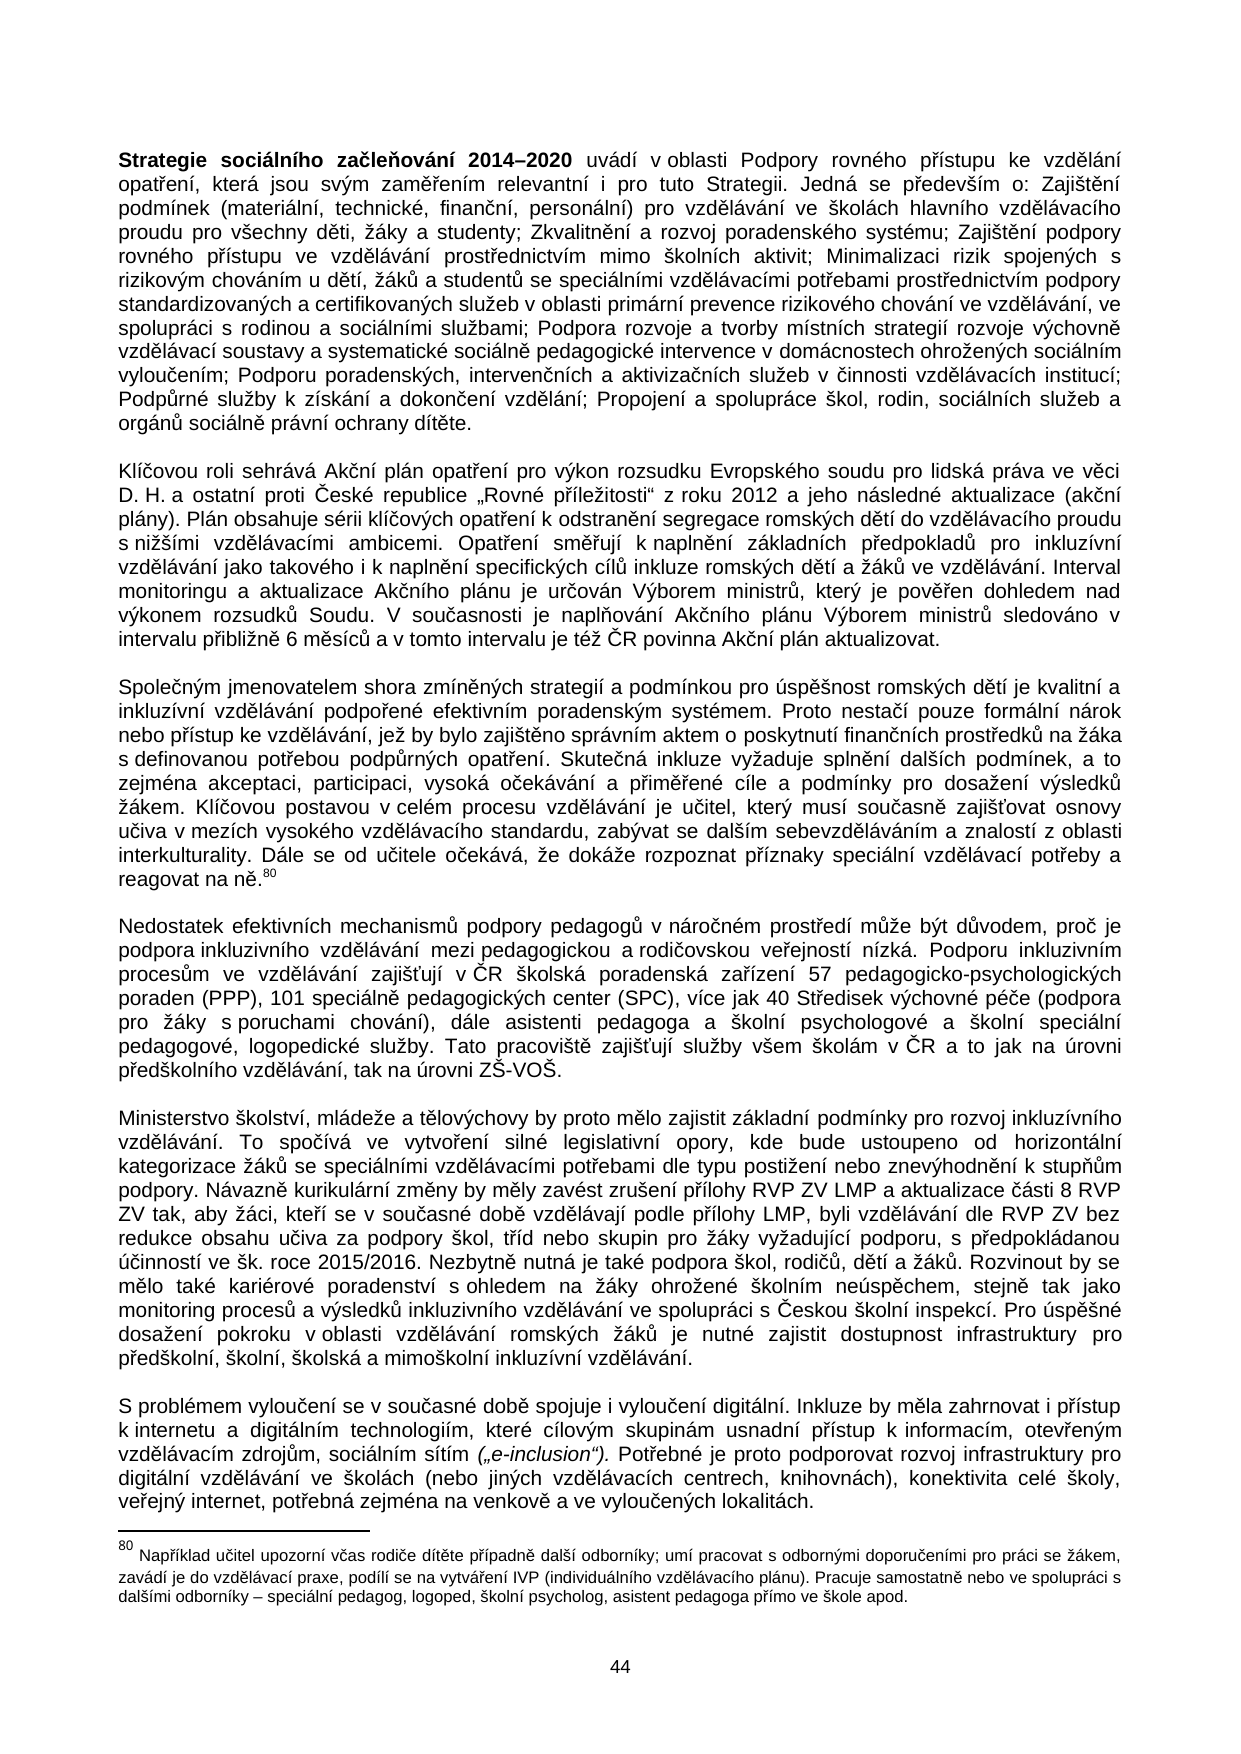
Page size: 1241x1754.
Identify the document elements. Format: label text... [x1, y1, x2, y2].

text Strategie sociálního začleňování 2014–2020 uvádí v oblasti Podpory rovného přístupu ke vzdělání opatření, která jsou svým zaměřením relevantní i pro tuto Strategii. Jedná se především o: Zajištění podmínek (materiální, technické, finanční, personální) pro vzdělávání ve školách hlavního vzdělávacího proudu pro všechny děti, žáky a studenty; Zkvalitnění a rozvoj poradenského systému; Zajištění podpory rovného přístupu ve vzdělávání prostřednictvím mimo školních aktivit; Minimalizaci rizik spojených s rizikovým chováním u dětí, žáků a studentů se speciálními vzdělávacími potřebami prostřednictvím podpory standardizovaných a certifikovaných služeb v oblasti primární prevence rizikového chování ve vzdělávání, ve spolupráci s rodinou a sociálními službami; Podpora rozvoje a tvorby místních strategií rozvoje výchovně vzdělávací soustavy a systematické sociálně pedagogické intervence v domácnostech ohrožených sociálním vyloučením; Podporu poradenských, intervenčních a aktivizačních služeb v činnosti vzdělávacích institucí; Podpůrné služby k získání a dokončení vzdělání; Propojení a spolupráce škol, rodin, sociálních služeb a orgánů sociálně právní ochrany dítěte. [118, 148, 1122, 435]
text S problémem vyloučení se v současné době spojuje i vyloučení digitální. Inkluze by měla zahrnovat i přístup k internetu a digitálním technologiím, které cílovým skupinám usnadní přístup k informacím, otevřeným vzdělávacím zdrojům, sociálním sítím („e-inclusion“). Potřebné je proto podporovat rozvoj infrastruktury pro digitální vzdělávání ve školách (nebo jiných vzdělávacích centrech, knihovnách), konektivita celé školy, veřejný internet, potřebná zejména na venkově a ve vyloučených lokalitách. [118, 1393, 1122, 1513]
text Nedostatek efektivních mechanismů podpory pedagogů v náročném prostředí může být důvodem, proč je podpora inkluzivního vzdělávání mezi pedagogickou a rodičovskou veřejností nízká. Podporu inkluzivním procesům ve vzdělávání zajišťují v ČR školská poradenská zařízení 57 pedagogicko-psychologických poraden (PPP), 101 speciálně pedagogických center (SPC), více jak 40 Středisek výchovné péče (podpora pro žáky s poruchami chování), dále asistenti pedagoga a školní psychologové a školní speciální pedagogové, logopedické služby. Tato pracoviště zajišťují služby všem školám v ČR a to jak na úrovni předškolního vzdělávání, tak na úrovni ZŠ-VOŠ. [118, 914, 1122, 1082]
text Společným jmenovatelem shora zmíněných strategií a podmínkou pro úspěšnost romských dětí je kvalitní a inkluzívní vzdělávání podpořené efektivním poradenským systémem. Proto nestačí pouze formální nárok nebo přístup ke vzdělávání, jež by bylo zajištěno správním aktem o poskytnutí finančních prostředků na žáka s definovanou potřebou podpůrných opatření. Skutečná inkluze vyžaduje splnění dalších podmínek, a to zejména akceptaci, participaci, vysoká očekávání a přiměřené cíle a podmínky pro dosažení výsledků žákem. Klíčovou postavou v celém procesu vzdělávání je učitel, který musí současně zajišťovat osnovy učiva v mezích vysokého vzdělávacího standardu, zabývat se dalším sebevzděláváním a znalostí z oblasti interkulturality. Dále se od učitele očekává, že dokáže rozpoznat příznaky speciální vzdělávací potřeby a reagovat na ně. [118, 675, 1122, 890]
text Klíčovou roli sehrává Akční plán opatření pro výkon rozsudku Evropského soudu pro lidská práva ve věci D. H. a ostatní proti České republice „Rovné příležitosti“ z roku 2012 a jeho následné aktualizace (akční plány). Plán obsahuje sérii klíčových opatření k odstranění segregace romských dětí do vzdělávacího proudu s nižšími vzdělávacími ambicemi. Opatření směřují k naplnění základních předpokladů pro inkluzívní vzdělávání jako takového i k naplnění specifických cílů inkluze romských dětí a žáků ve vzdělávání. Interval monitoringu a aktualizace Akčního plánu je určován Výborem ministrů, který je pověřen dohledem nad výkonem rozsudků Soudu. V současnosti je naplňování Akčního plánu Výborem ministrů sledováno v intervalu přibližně 6 měsíců a v tomto intervalu je též ČR povinna Akční plán aktualizovat. [118, 459, 1122, 651]
text Ministerstvo školství, mládeže a tělovýchovy by proto mělo zajistit základní podmínky pro rozvoj inkluzívního vzdělávání. To spočívá ve vytvoření silné legislativní opory, kde bude ustoupeno od horizontální kategorizace žáků se speciálními vzdělávacími potřebami dle typu postižení nebo znevýhodnění k stupňům podpory. Návazně kurikulární změny by měly zavést zrušení přílohy RVP ZV LMP a aktualizace části 8 RVP ZV tak, aby žáci, kteří se v současné době vzdělávají podle přílohy LMP, byli vzdělávání dle RVP ZV bez redukce obsahu učiva za podpory škol, tříd nebo skupin pro žáky vyžadující podporu, s předpokládanou účinností ve šk. roce 2015/2016. Nezbytně nutná je také podpora škol, rodičů, dětí a žáků. Rozvinout by se mělo také kariérové poradenství s ohledem na žáky ohrožené školním neúspěchem, stejně tak jako monitoring procesů a výsledků inkluzivního vzdělávání ve spolupráci s Českou školní inspekcí. Pro úspěšné dosažení pokroku v oblasti vzdělávání romských žáků je nutné zajistit dostupnost infrastruktury pro předškolní, školní, školská a mimoškolní inkluzívní vzdělávání. [118, 1106, 1122, 1369]
